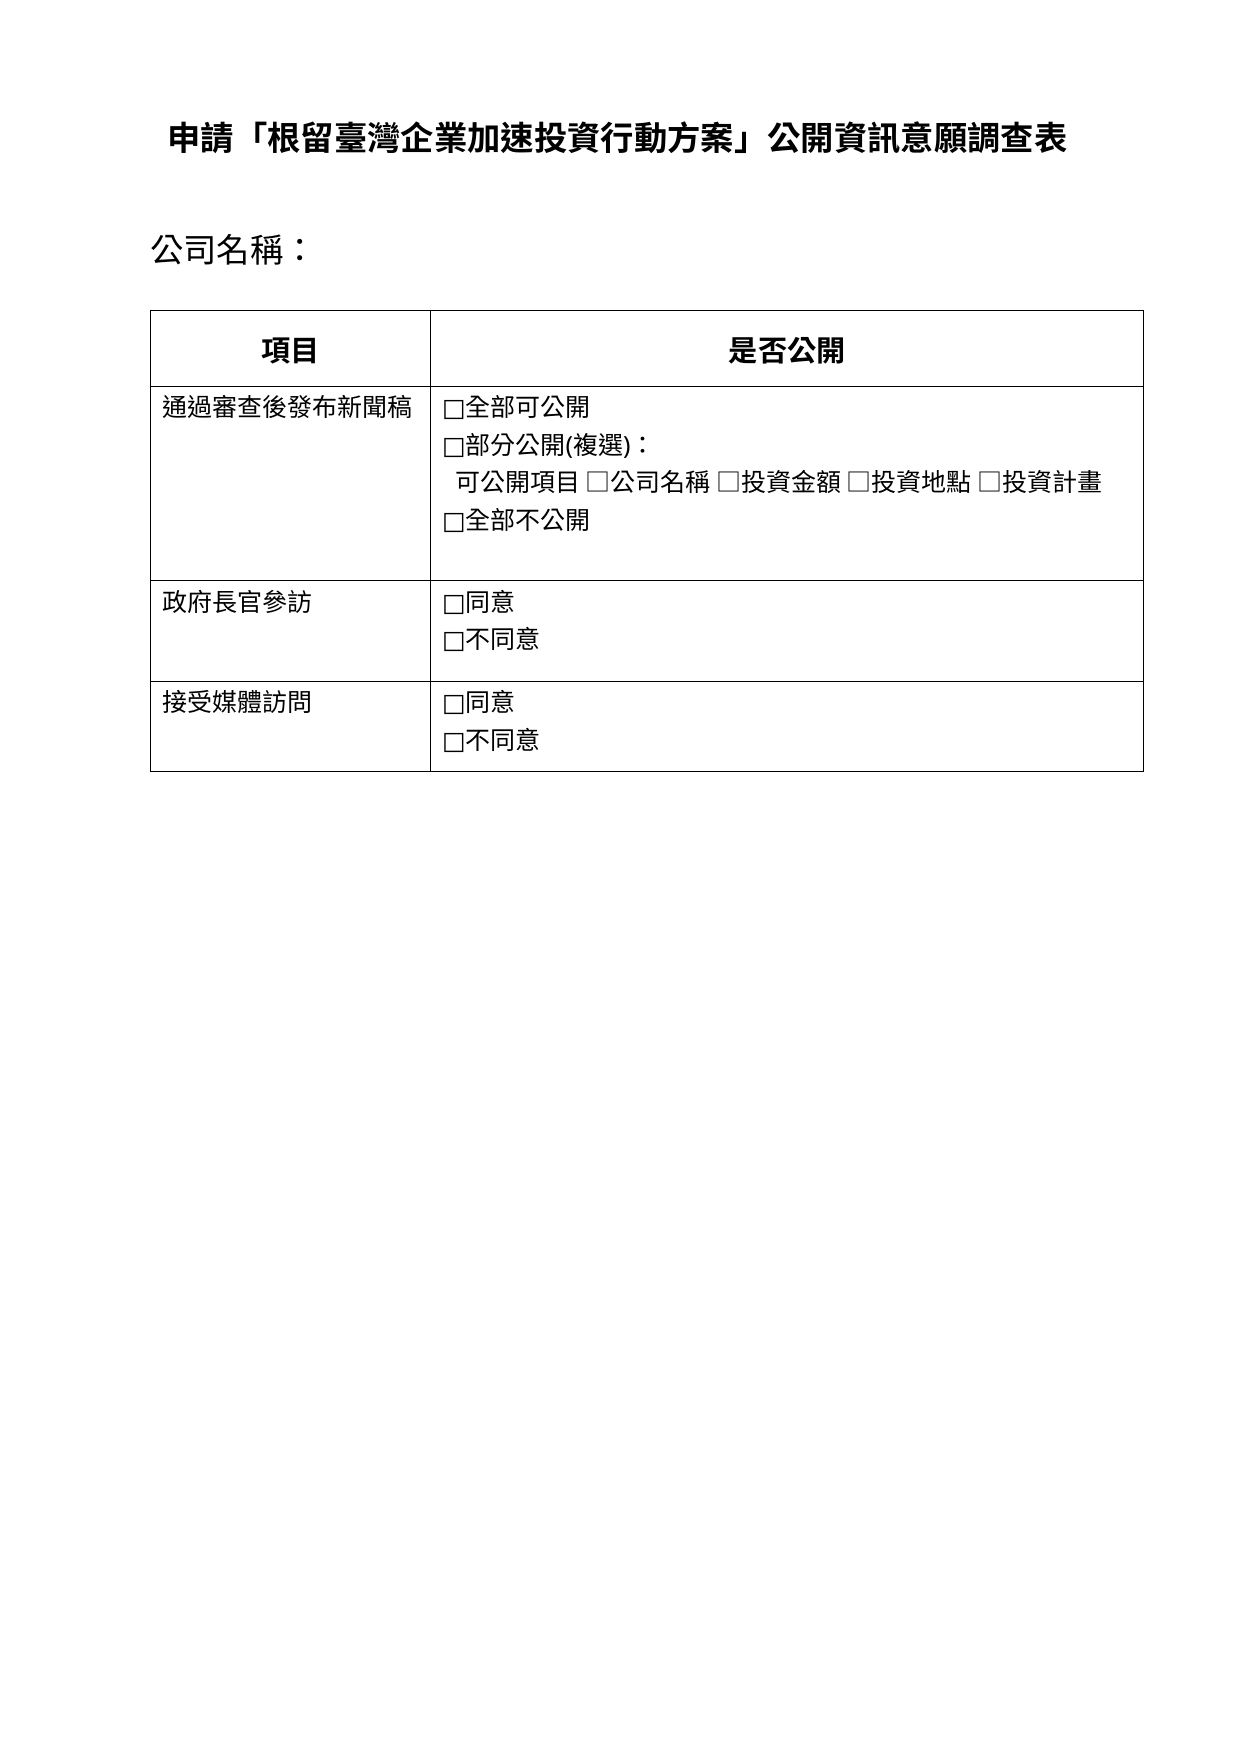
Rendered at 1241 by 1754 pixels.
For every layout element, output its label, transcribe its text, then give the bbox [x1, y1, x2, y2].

table_cell 政府長官參訪 [151, 581, 430, 681]
table_header 是否公開 [431, 311, 1143, 386]
table_header 項目 [151, 311, 430, 386]
text 申請「根留臺灣企業加速投資行動方案」公開資訊意願調查表 公司名稱： [150, 98, 1144, 286]
table_cell 接受媒體訪問 [151, 682, 430, 771]
table_cell 通過審查後發布新聞稿 [151, 387, 430, 580]
table_cell □同意 □不同意 [431, 581, 1143, 681]
table_cell □全部可公開 □部分公開(複選)： 可公開項目 □公司名稱 □投資金額 □投資地點 □投資計畫 □全部不公開 [431, 387, 1143, 580]
table_cell □同意 □不同意 [431, 682, 1143, 771]
